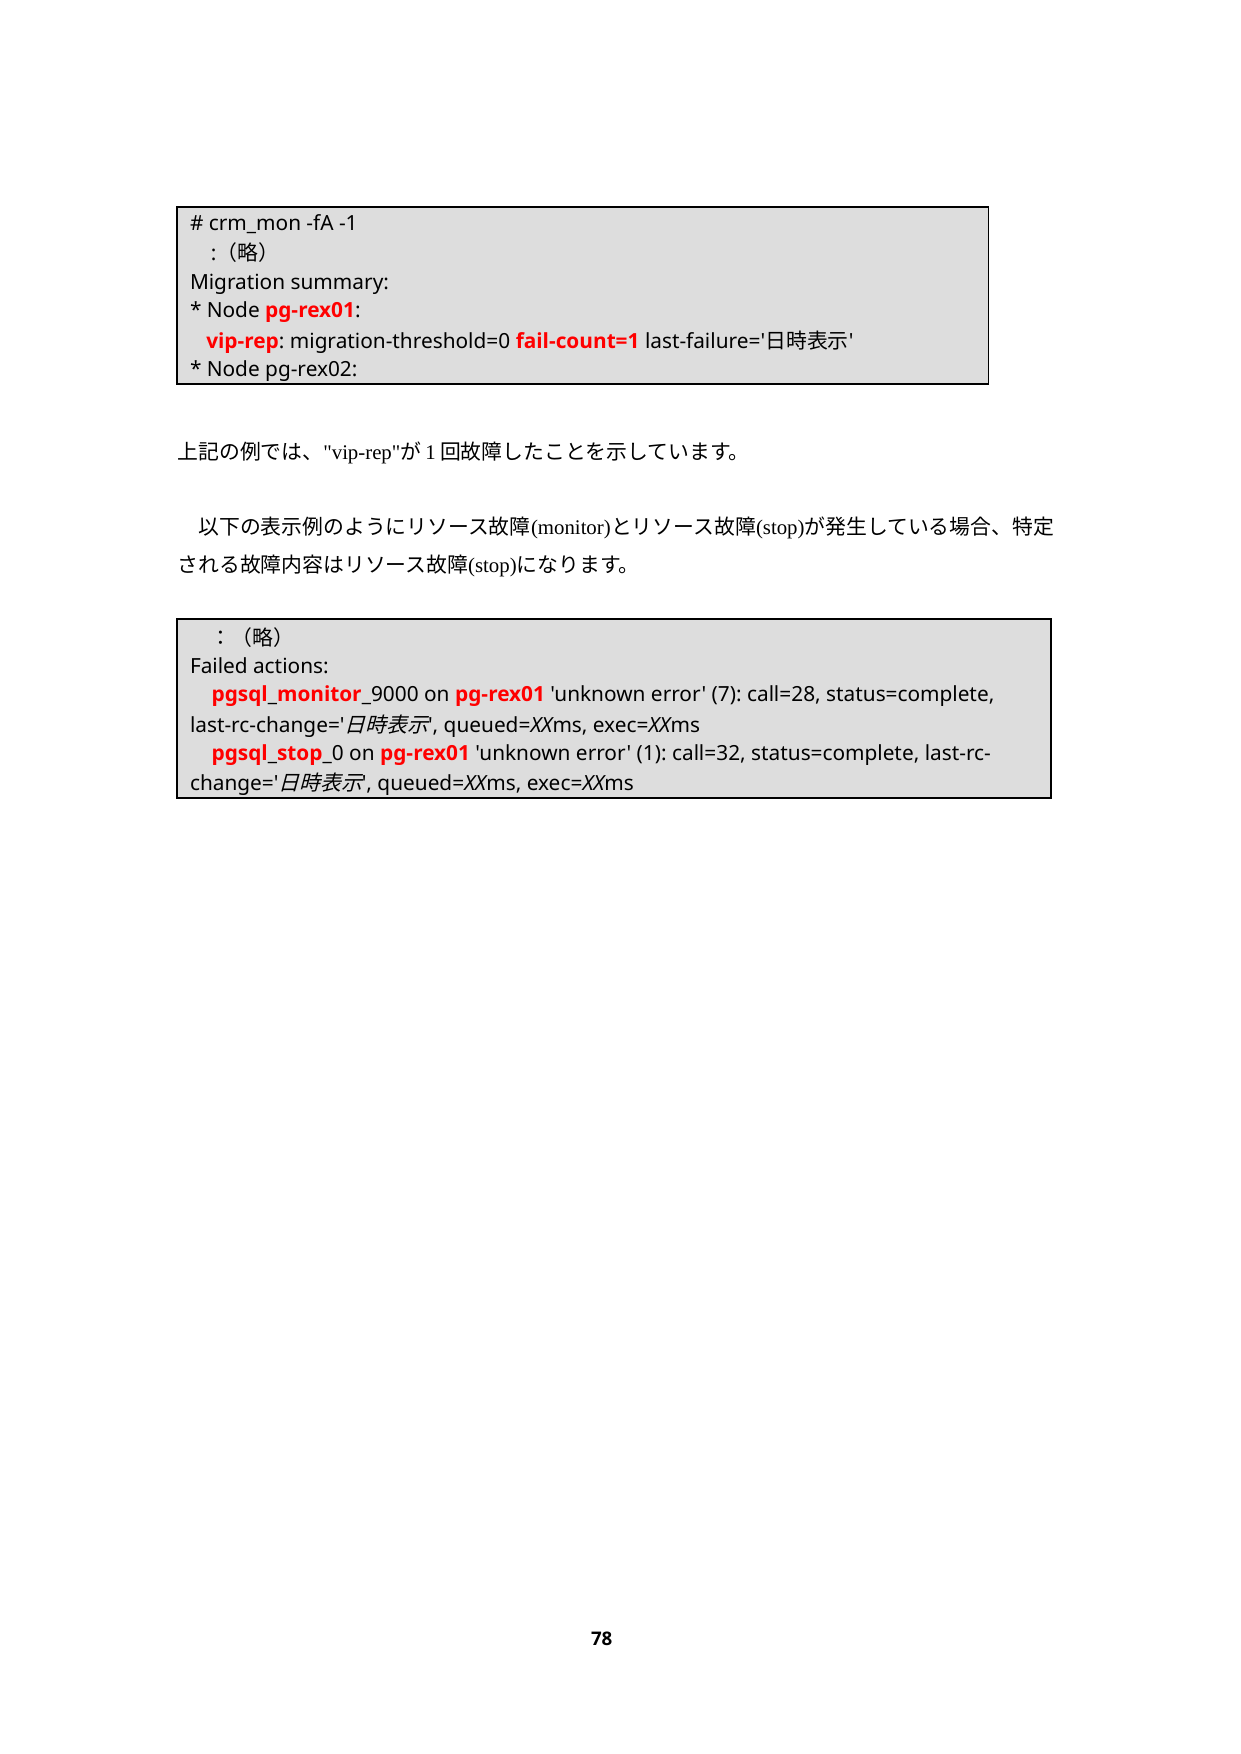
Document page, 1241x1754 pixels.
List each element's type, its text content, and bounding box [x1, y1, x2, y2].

text 上記の例では、"vip-rep"が1回故障したことを示しています。 [177, 432, 1063, 469]
text 以下の表示例のようにリソース故障(monitor)とリソース故障(stop)が発生している場合、特定される故障内容はリソース故障(stop)になります。 [177, 507, 1054, 582]
